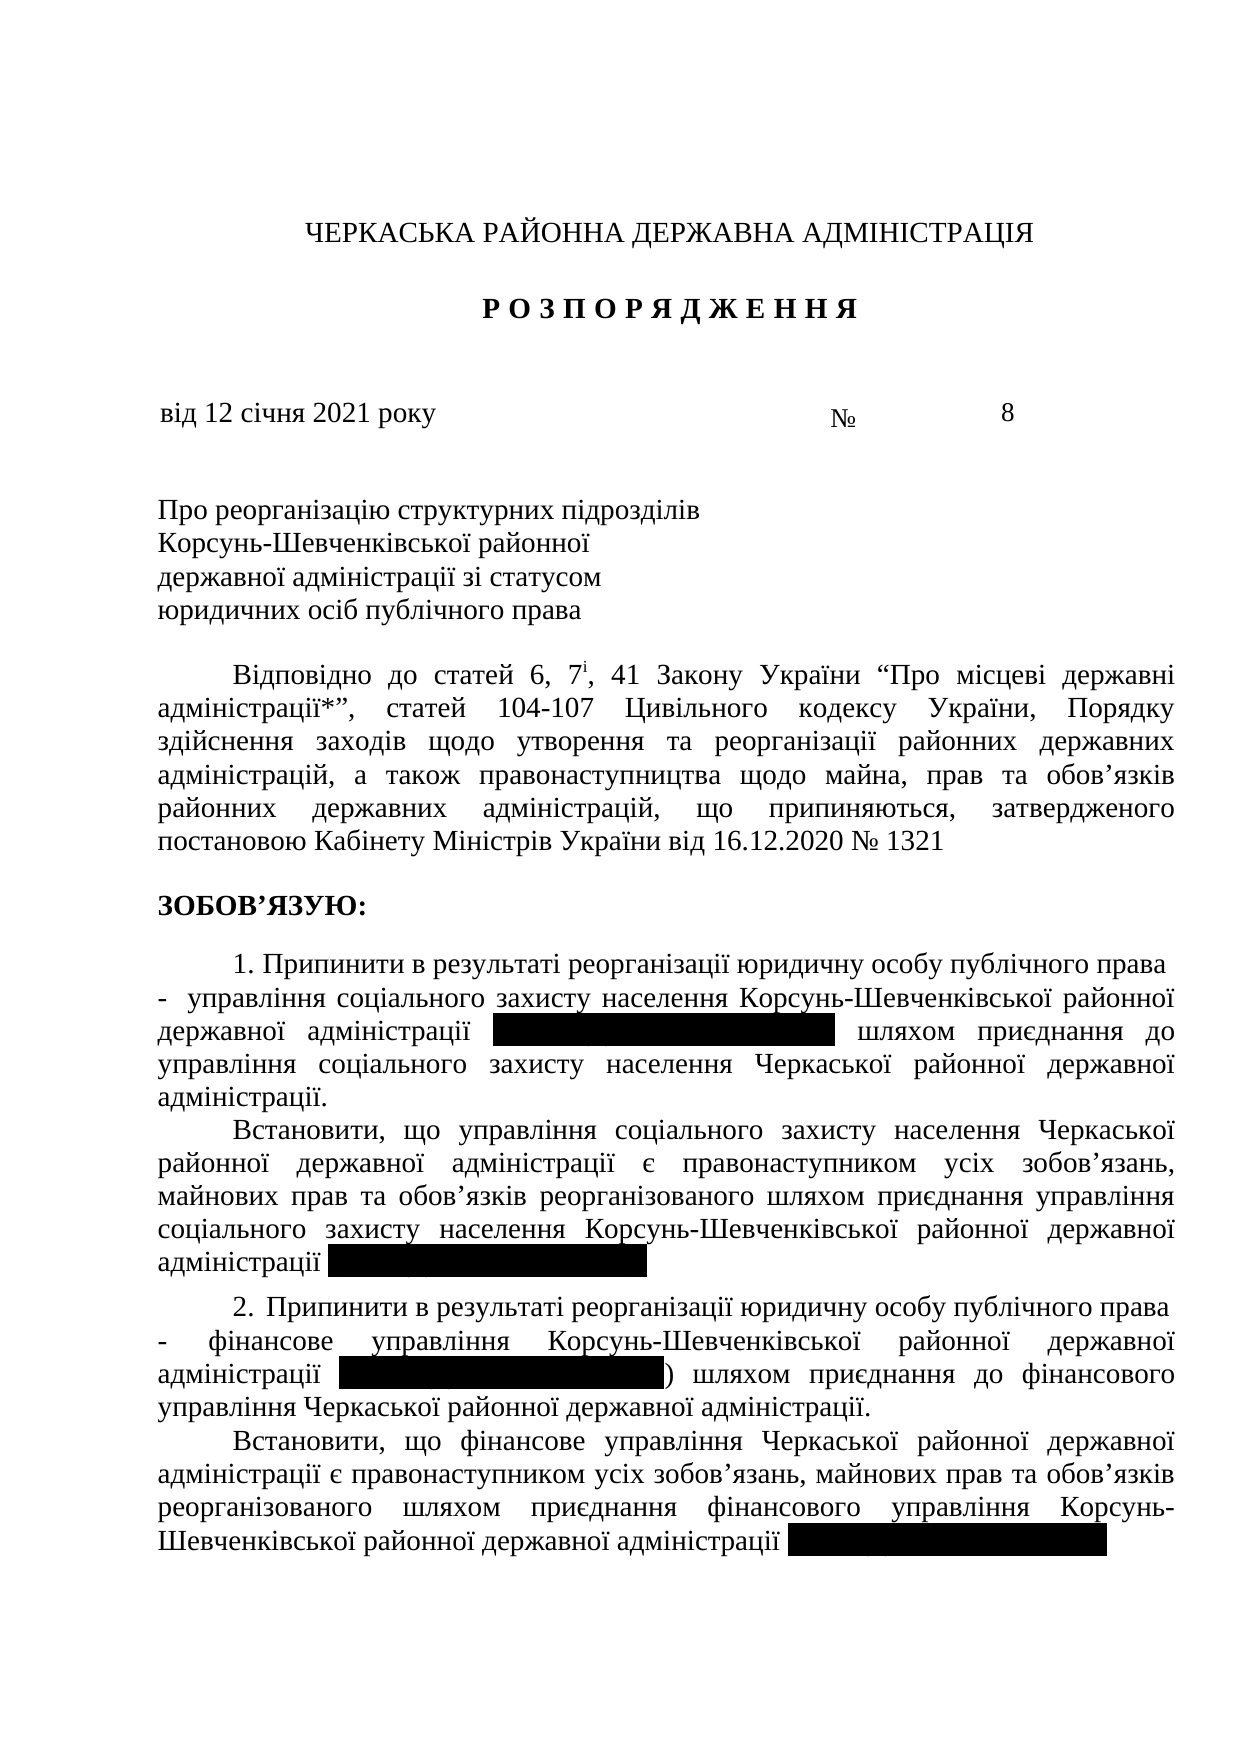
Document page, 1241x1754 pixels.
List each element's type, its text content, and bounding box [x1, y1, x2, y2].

text Про реорганізацію структурних підрозділів Корсунь-Шевченківської районної державної адміністрації зі статусом юридичних осіб публічного права [157, 493, 705, 626]
text ЗОБОВ’ЯЗУЮ: [157, 892, 1176, 921]
list Припинити в результаті реорганізації юридичну особу публічного права [157, 1290, 1176, 1323]
text Встановити, що управління соціального захисту населення Черкаської районної державної адміністрації є правонаступником усіх зобов’язань, майнових прав та обов’язків реорганізованого шляхом приєднання управління соціального захисту населення Корсунь-Шевченківської районної державної адміністрації (код ЄДРПОУ 03195754). [157, 1113, 1176, 1278]
text від 12 січня 2021 року [160, 399, 436, 428]
text 8 [1001, 400, 1014, 427]
text Встановити, що фінансове управління Черкаської районної державної адміністрації є правонаступником усіх зобов’язань, майнових прав та обов’язків реорганізованого шляхом приєднання фінансового управління Корсунь- Шевченківської районної державної адміністрації (код ЄДРПОУ 02317267). [157, 1423, 1176, 1557]
text РОЗПОРЯДЖЕННЯ [164, 296, 1176, 325]
list фінансове управління Корсунь-Шевченківської районної державної адміністрації (код ЄДРПОУ 02317267) шляхом приєднання до фінансового управління Черкаської районної державної адміністрації. [157, 1323, 1176, 1423]
list управління соціального захисту населення Корсунь-Шевченківської районної державної адміністрації (код СДРПОУ 03195754) шляхом приєднання до управління соціального захисту населення Черкаської районної державної адміністрації. [157, 981, 1176, 1113]
text № [830, 406, 856, 433]
list Припинити в результаті реорганізації юридичну особу публічного права [157, 948, 1176, 981]
text ЧЕРКАСЬКА РАЙОННА ДЕРЖАВНА АДМІНІСТРАЦІЯ [164, 219, 1176, 248]
text Відповідно до статей 6, 7і, 41 Закону України “Про місцеві державні адміністрації*”, статей 104-107 Цивільного кодексу України, Порядку здійснення заходів щодо утворення та реорганізації районних державних адміністрацій, а також правонаступництва щодо майна, прав та обов’язків районних державних адміністрацій, що припиняються, затвердженого постановою Кабінету Міністрів України від 16.12.2020 № 1321 [157, 657, 1176, 857]
